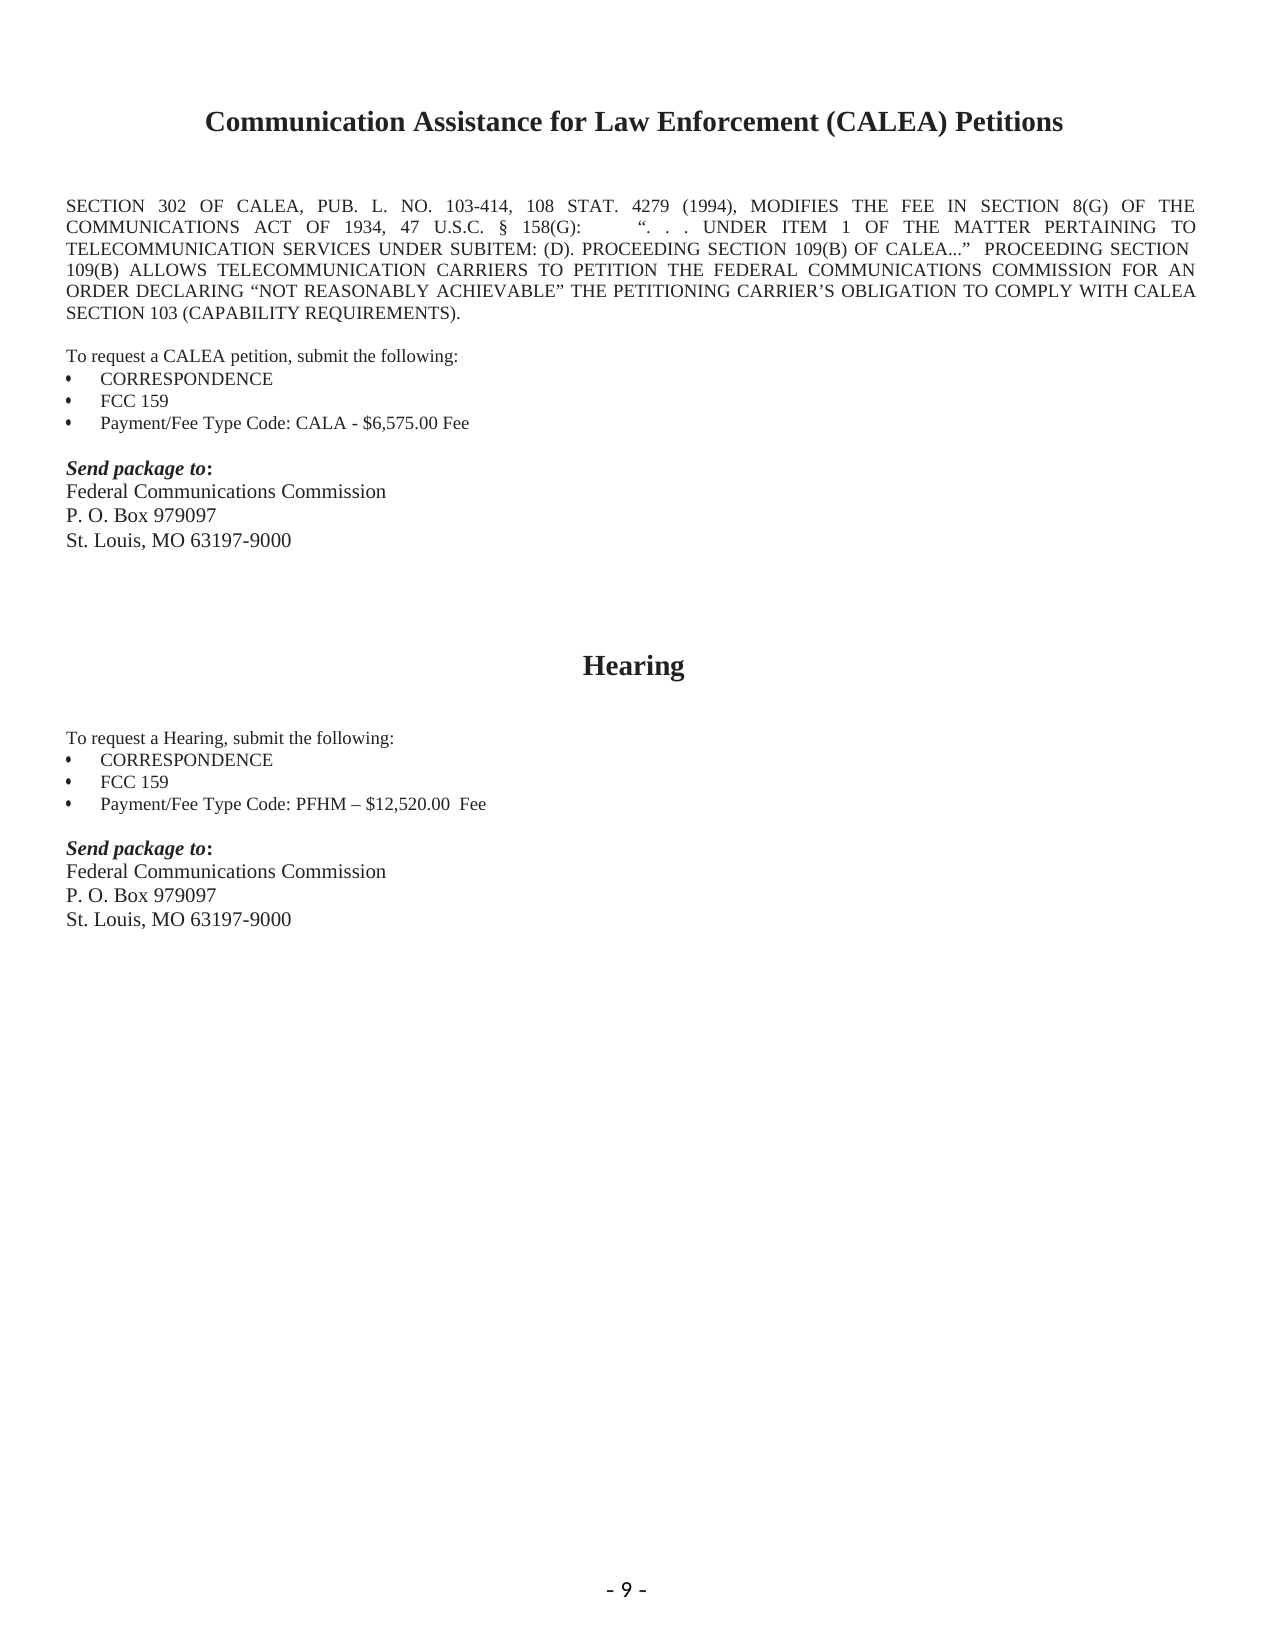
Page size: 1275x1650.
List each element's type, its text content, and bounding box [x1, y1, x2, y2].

text St. Louis, MO 63197-9000 [66, 907, 296, 931]
text P. O. Box 979097 [66, 883, 221, 907]
text  Payment/Fee Type Code: PFHM – $12,520.00 Fee [66, 792, 494, 814]
text  FCC 159 [66, 771, 177, 792]
text  CORRESPONDENCE [66, 367, 281, 389]
text SECTION 302 OF CALEA, PUB. L. NO. 103-414, 108 STAT. 4279 (1994), MODIFIES THE FEE IN SECTION 8(G) OF THE COMMUNICATIONS ACT OF 1934, 47 U.S.C. § 158(G): “. . . UNDER ITEM 1 OF THE MATTER PERTAINING TO TELECOMMUNICATION SERVICES UNDER SUBITEM: (D). PROCEEDING SECTION 109(B) OF CALEA...” PROCEEDING SECTION [66, 194, 1196, 259]
text  Payment/Fee Type Code: CALA - $6,575.00 Fee [66, 411, 477, 434]
text Federal Communications Commission [66, 860, 391, 883]
text Communication Assistance for Law Enforcement (CALEA) Petitions [199, 104, 1069, 137]
text  CORRESPONDENCE [66, 748, 281, 771]
text 109(B) ALLOWS TELECOMMUNICATION CARRIERS TO PETITION THE FEDERAL COMMUNICATIONS COMMISSION FOR AN ORDER DECLARING “NOT REASONABLY ACHIEVABLE” THE PETITIONING CARRIER’S OBLIGATION TO COMPLY WITH CALEA SECTION 103 (CAPABILITY REQUIREMENTS). [66, 259, 1196, 324]
text Federal Communications Commission [66, 480, 391, 503]
text Hearing [577, 648, 690, 681]
text P. O. Box 979097 [66, 503, 221, 527]
text Send package to: [66, 456, 218, 480]
text  FCC 159 [66, 389, 177, 411]
text Send package to: [66, 836, 218, 860]
text St. Louis, MO 63197-9000 [66, 527, 296, 552]
text To request a CALEA petition, submit the following: [66, 345, 463, 367]
text To request a Hearing, submit the following: [66, 727, 399, 748]
